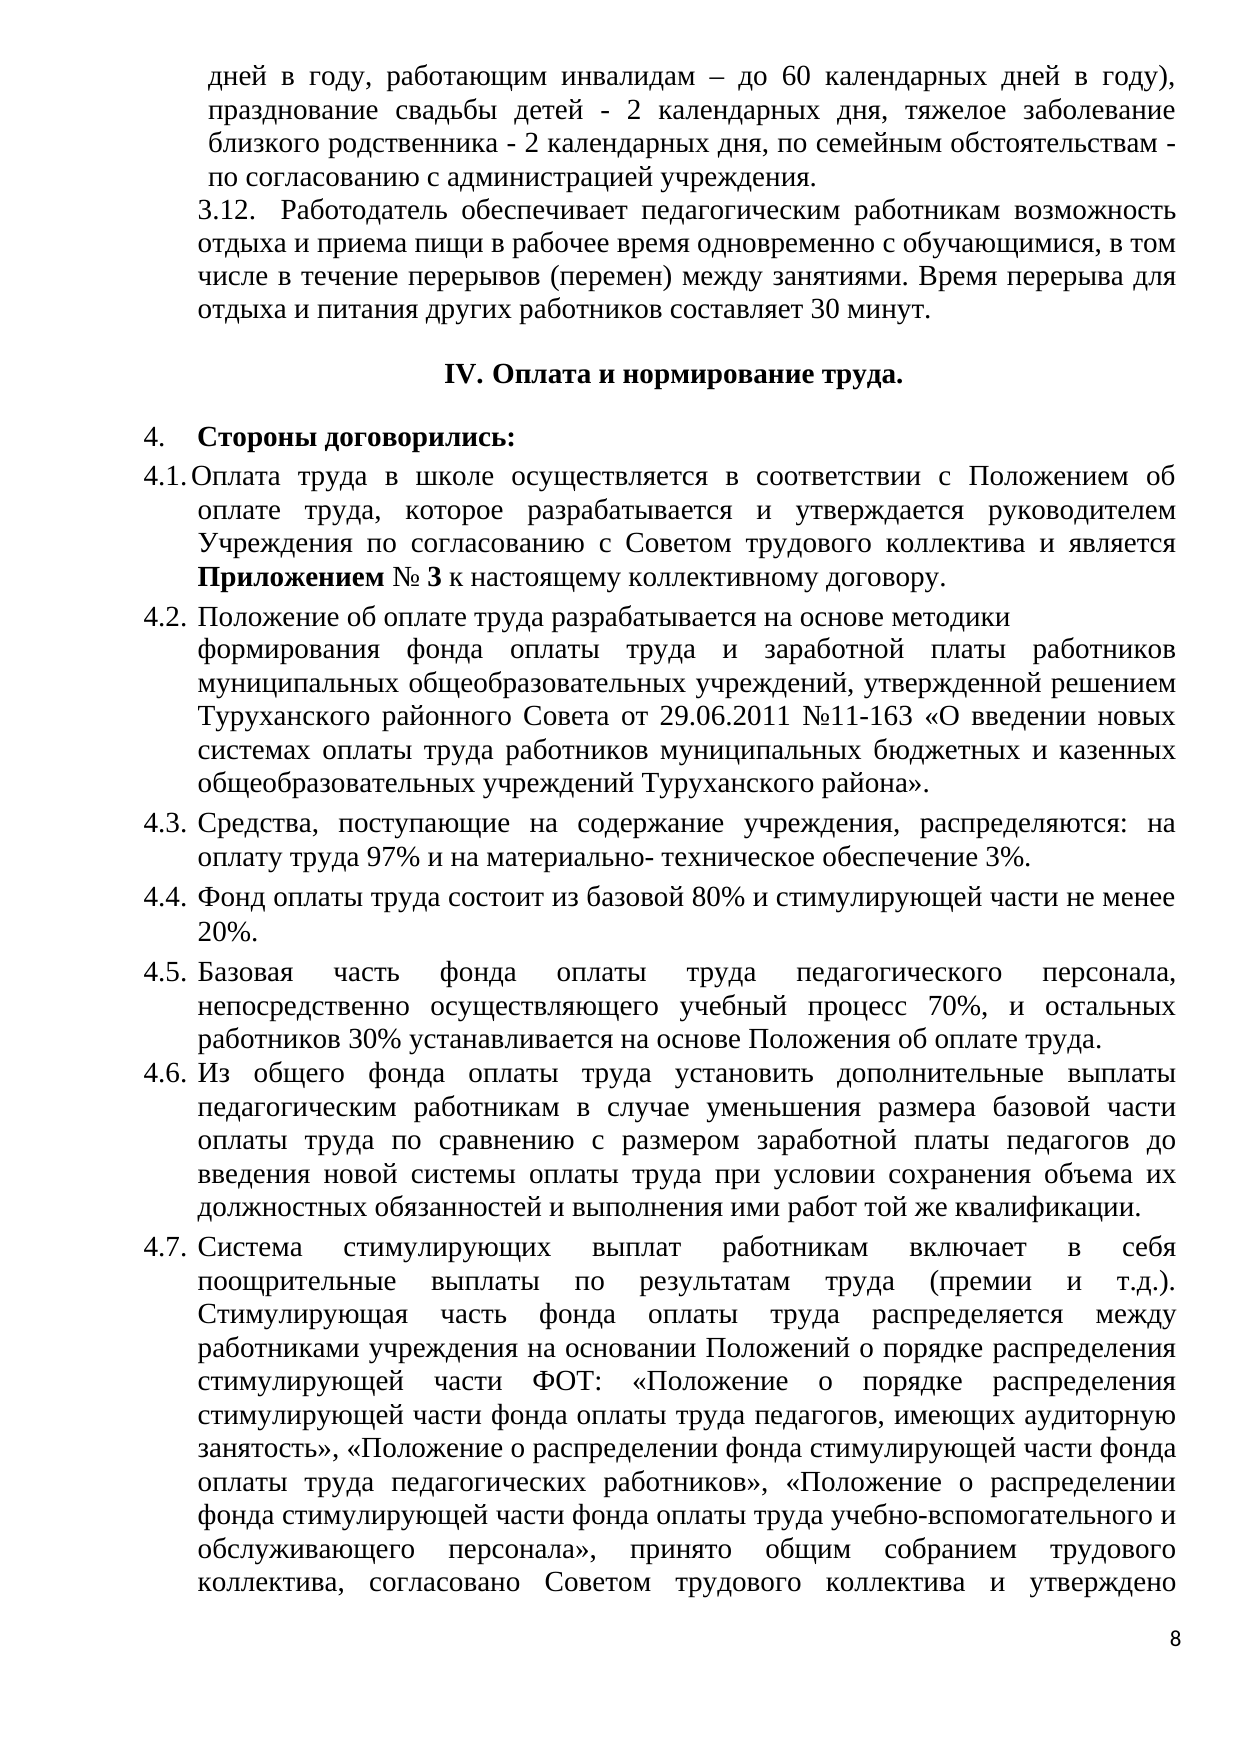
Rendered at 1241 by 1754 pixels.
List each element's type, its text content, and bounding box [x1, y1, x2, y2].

list Стороны договорились: [143, 423, 1181, 452]
list Работодатель обеспечивает педагогическим работникам возможность отдыха и приема пищи в рабочее время одновременно с обучающимися, в том числе в течение перерывов (перемен) между занятиями. Время перерыва для отдыха и питания других работников составляет 30 минут. [197, 193, 1177, 325]
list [141, 59, 1177, 193]
list Оплата труда в школе осуществляется в соответствии с Положением об оплате труда, которое разрабатывается и утверждается руководителем Учреждения по согласованию с Советом трудового коллектива и является Приложением № 3 к настоящему коллективному договору. [143, 459, 1177, 593]
list Фонд оплаты труда состоит из базовой 80% и стимулирующей части не менее 20%. [143, 879, 1177, 948]
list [143, 1230, 1177, 1599]
list Оплата и нормирование труда. [166, 360, 1181, 389]
text формирования фонда оплаты труда и заработной платы работников муниципальных общеобразовательных учреждений, утвержденной решением Туруханского районного Совета от 29.06.2011 №11-163 «О введении новых системах оплаты труда работников муниципальных бюджетных и казенных общеобразовательных учреждений Туруханского района». [197, 632, 1177, 799]
list Средства, поступающие на содержание учреждения, распределяются: на оплату труда 97% и на материально- техническое обеспечение 3%. [143, 805, 1177, 873]
list Базовая часть фонда оплаты труда педагогического персонала, непосредственно осуществляющего учебный процесс 70%, и остальных работников 30% устанавливается на основе Положения об оплате труда. [143, 955, 1177, 1056]
list Положение об оплате труда разрабатывается на основе методики [143, 603, 1181, 632]
list Из общего фонда оплаты труда установить дополнительные выплаты педагогическим работникам в случае уменьшения размера базовой части оплаты труда по сравнению с размером заработной платы педагогов до введения новой системы оплаты труда при условии сохранения объема их должностных обязанностей и выполнения ими работ той же квалификации. [143, 1056, 1177, 1223]
